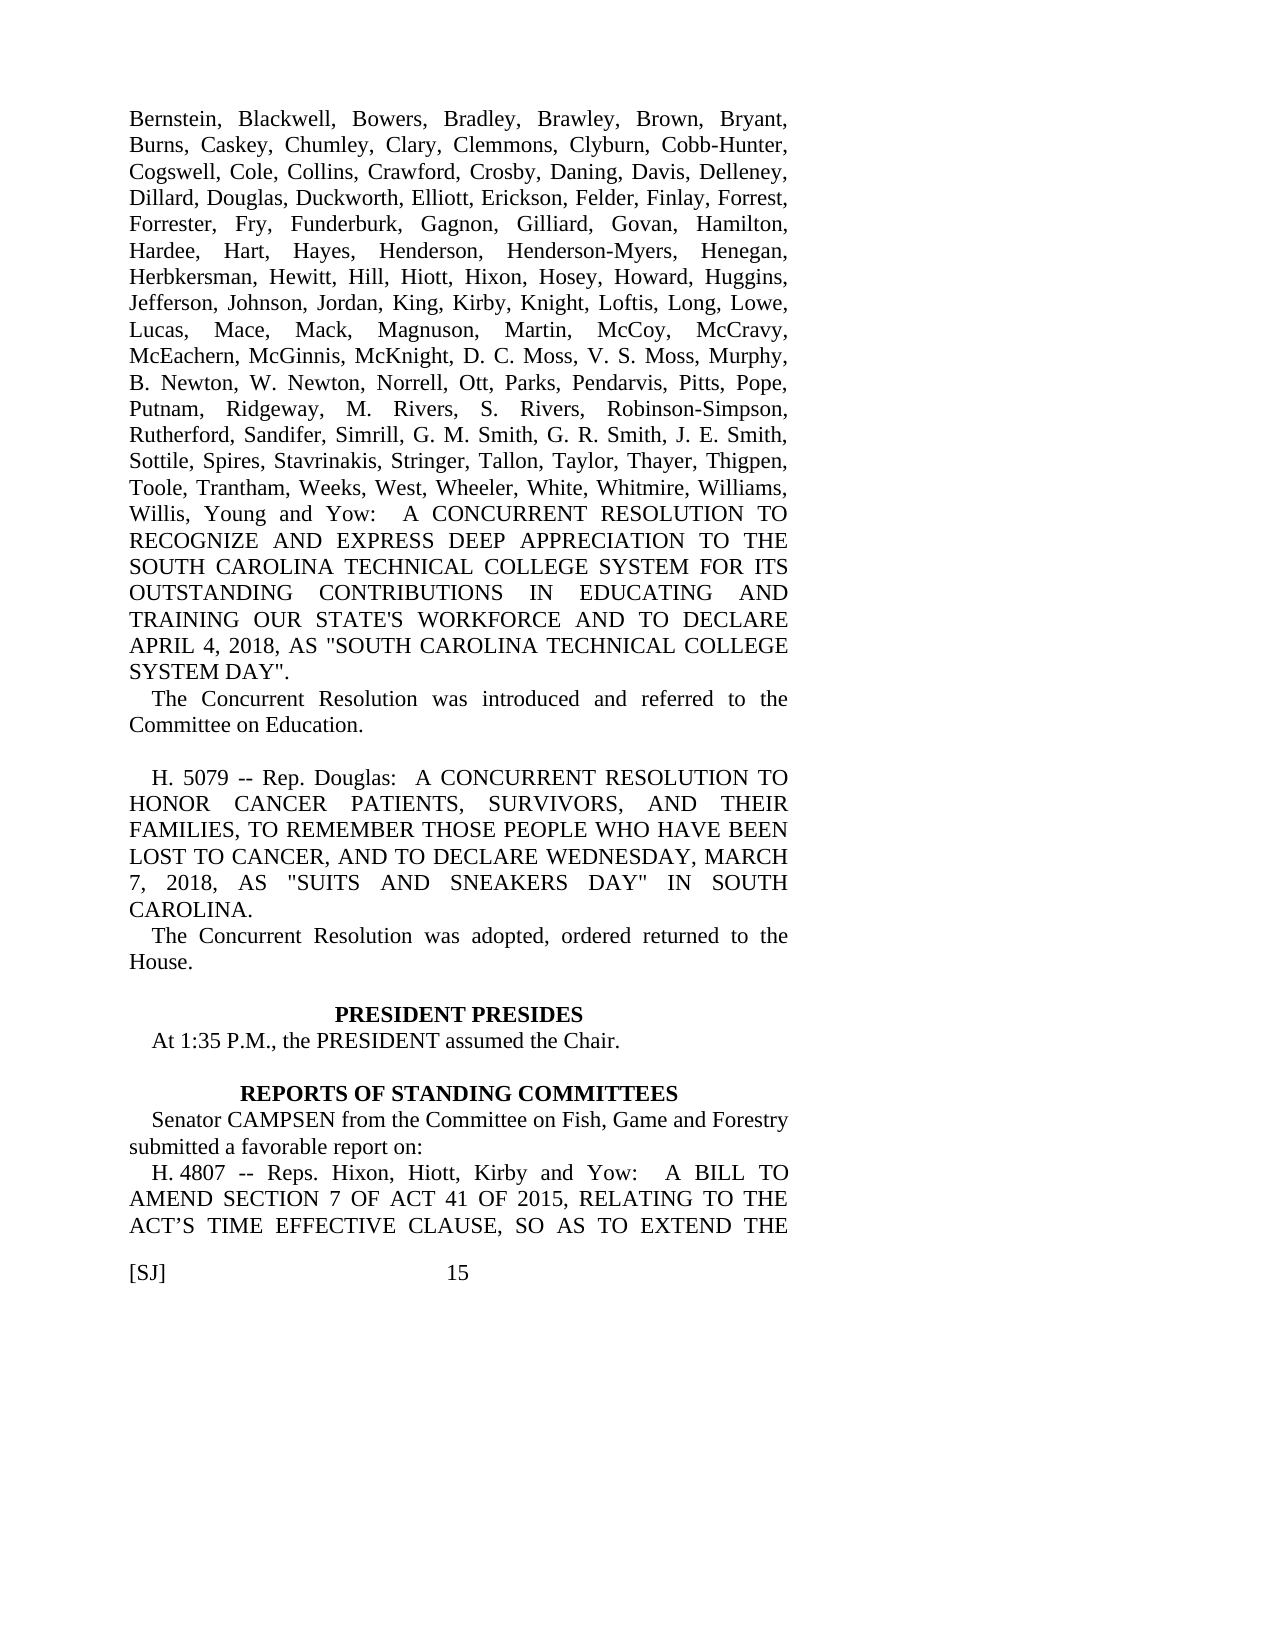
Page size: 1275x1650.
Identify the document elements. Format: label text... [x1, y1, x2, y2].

text The Concurrent Resolution was adopted, ordered returned to the House. [129, 922, 789, 975]
text Senator CAMPSEN from the Committee on Fish, Game and Forestry submitted a favorable report on: [129, 1106, 789, 1159]
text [129, 1159, 789, 1238]
text The Concurrent Resolution was introduced and referred to the Committee on Education. [129, 685, 789, 737]
text PRESIDENT PRESIDES [129, 1001, 789, 1027]
text At 1:35 P.M., the PRESIDENT assumed the Chair. [129, 1027, 789, 1054]
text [129, 105, 789, 685]
text REPORTS OF STANDING COMMITTEES [129, 1080, 789, 1106]
text H. 5079 -- Rep. Douglas: A CONCURRENT RESOLUTION TO HONOR CANCER PATIENTS, SURVIVORS, AND THEIR FAMILIES, TO REMEMBER THOSE PEOPLE WHO HAVE BEEN LOST TO CANCER, AND TO DECLARE WEDNESDAY, MARCH 7, 2018, AS "SUITS AND SNEAKERS DAY" IN SOUTH CAROLINA. [129, 764, 789, 922]
